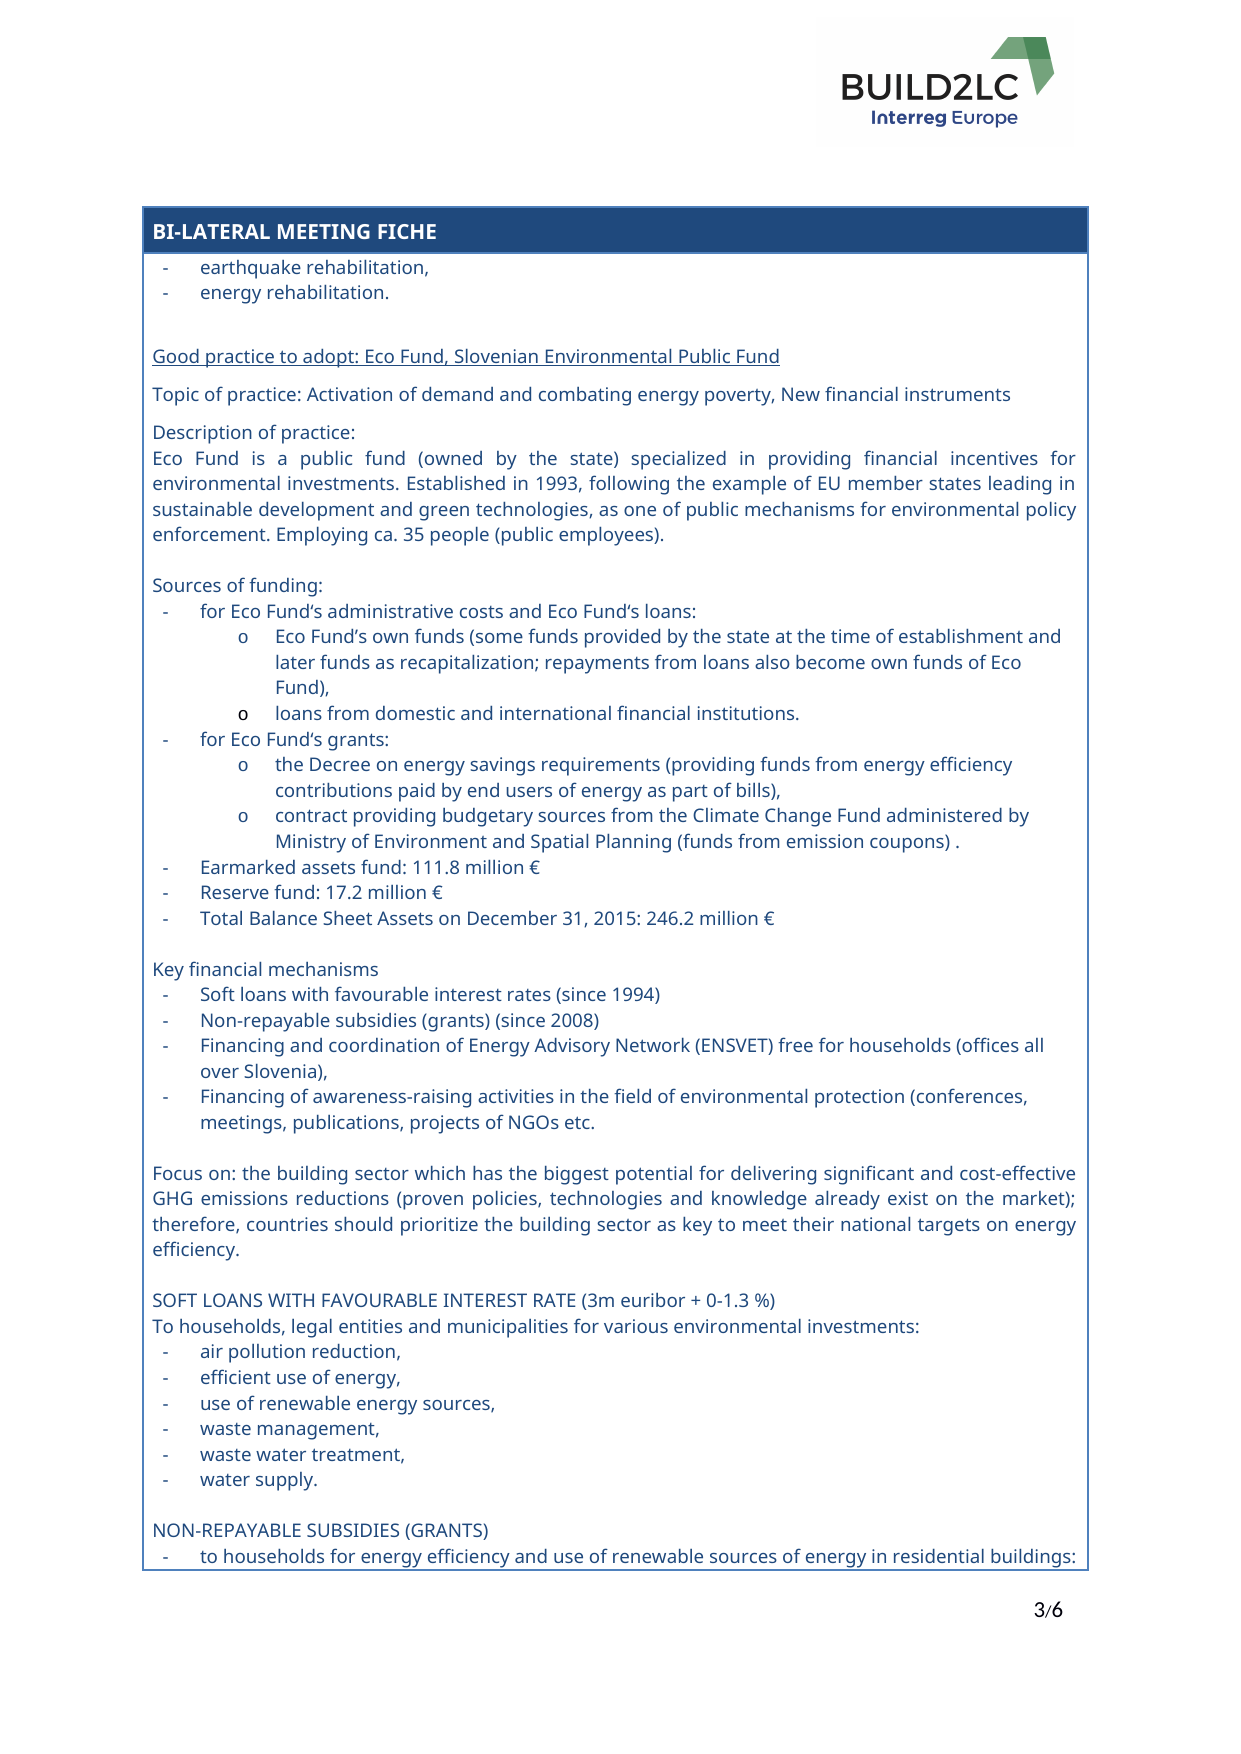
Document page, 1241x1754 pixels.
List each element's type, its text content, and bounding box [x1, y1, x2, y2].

table_header BI-LATERAL MEETING FICHE [144, 208, 1087, 252]
picture [815, 17, 1075, 147]
